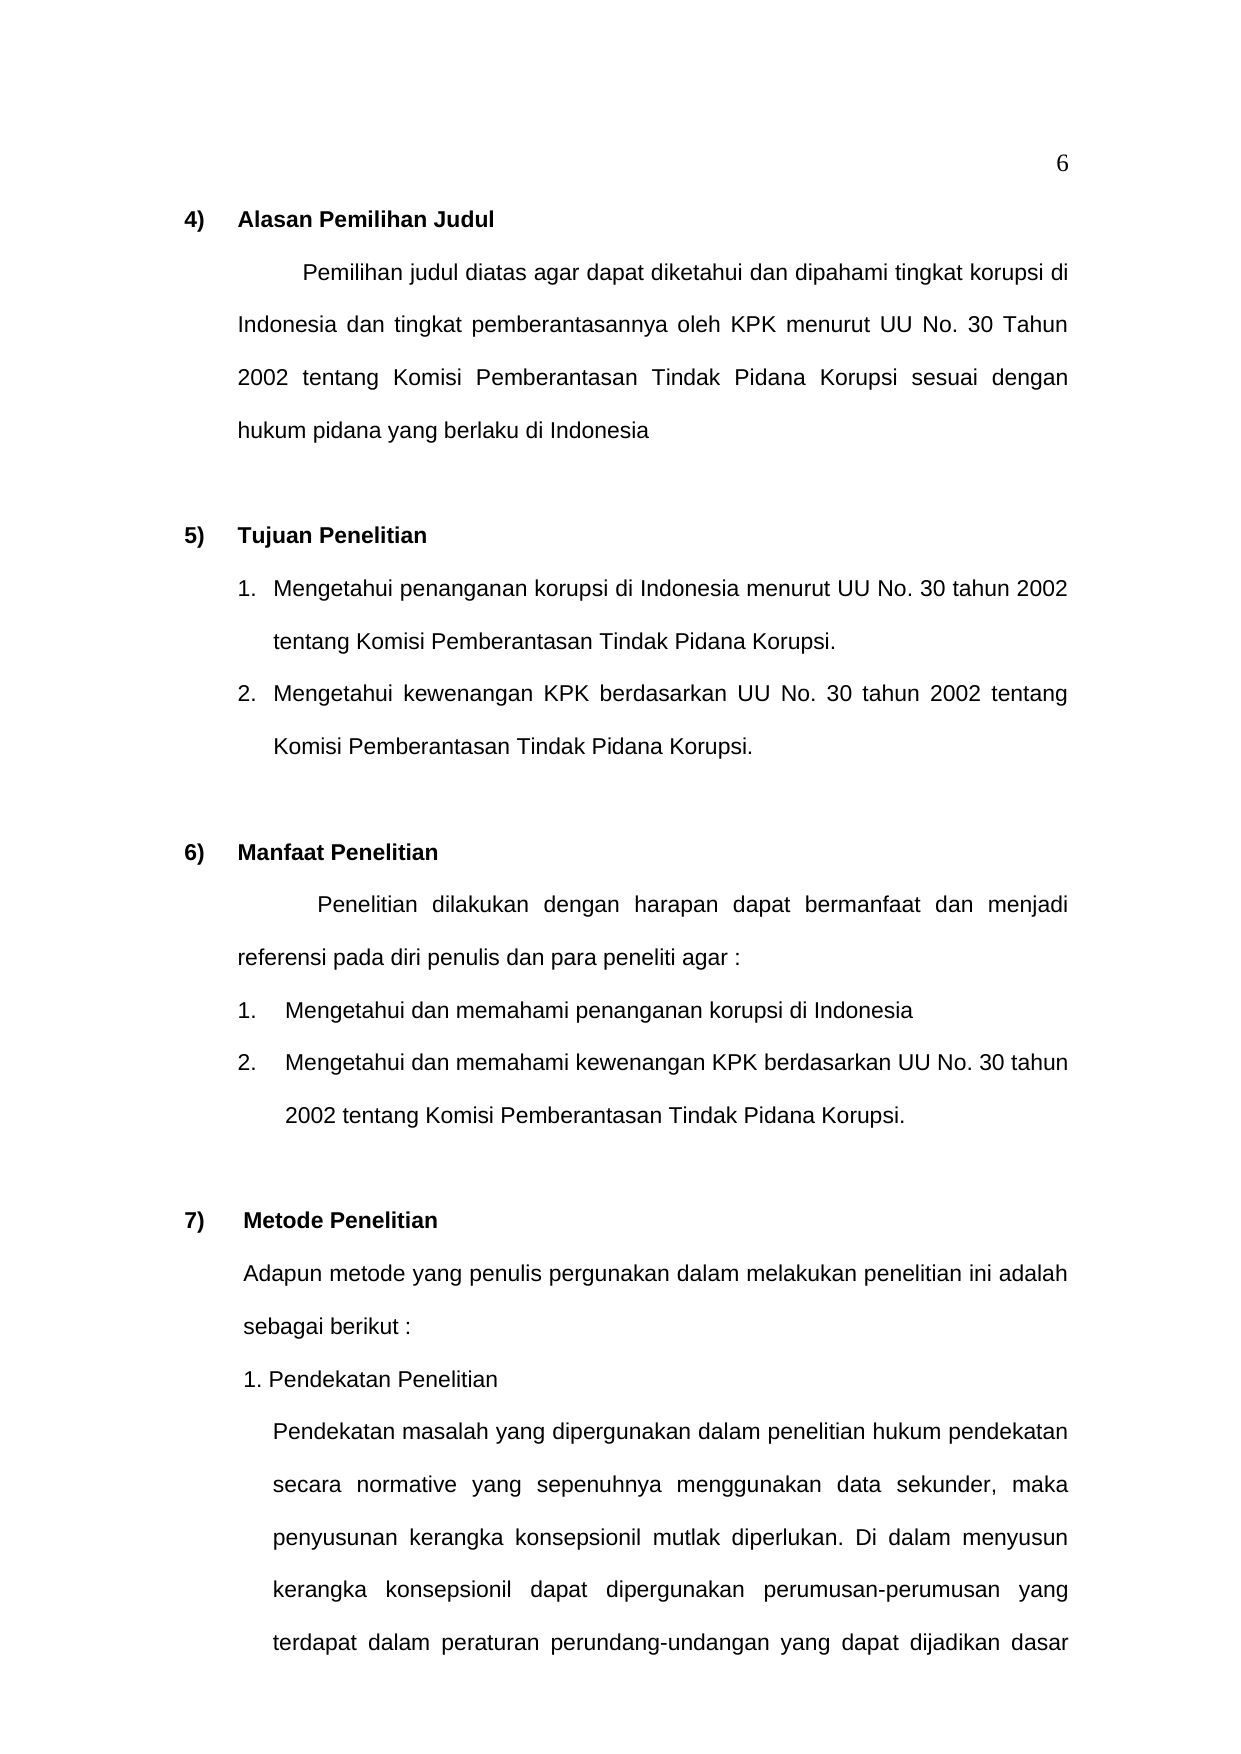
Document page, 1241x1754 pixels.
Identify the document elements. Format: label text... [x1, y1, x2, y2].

list Mengetahui penanganan korupsi di Indonesia menurut UU No. 30 tahun 2002 tentang Komisi Pemberantasan Tindak Pidana Korupsi. [237, 575, 1069, 654]
list Mengetahui kewenangan KPK berdasarkan UU No. 30 tahun 2002 tentang Komisi Pemberantasan Tindak Pidana Korupsi. [237, 680, 1069, 759]
text 1. Pendekatan Penelitian [243, 1366, 1069, 1392]
text Penelitian dilakukan dengan harapan dapat bermanfaat dan menjadi referensi pada diri penulis dan para peneliti agar : [237, 891, 1069, 970]
list Mengetahui dan memahami penanganan korupsi di Indonesia [237, 997, 1069, 1023]
list Alasan Pemilihan Judul [184, 206, 1069, 232]
list Tujuan Penelitian [184, 522, 1069, 548]
list Mengetahui dan memahami kewenangan KPK berdasarkan UU No. 30 tahun 2002 tentang Komisi Pemberantasan Tindak Pidana Korupsi. [237, 1049, 1069, 1128]
list Adapun metode yang penulis pergunakan dalam melakukan penelitian ini adalah sebagai berikut : [243, 1260, 1069, 1339]
list Manfaat Penelitian [184, 838, 1069, 865]
text Pemilihan judul diatas agar dapat diketahui dan dipahami tingkat korupsi di Indonesia dan tingkat pemberantasannya oleh KPK menurut UU No. 30 Tahun 2002 tentang Komisi Pemberantasan Tindak Pidana Korupsi sesuai dengan hukum pidana yang berlaku di Indonesia [237, 259, 1069, 443]
list Metode Penelitian [184, 1207, 1069, 1234]
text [273, 1418, 1069, 1655]
